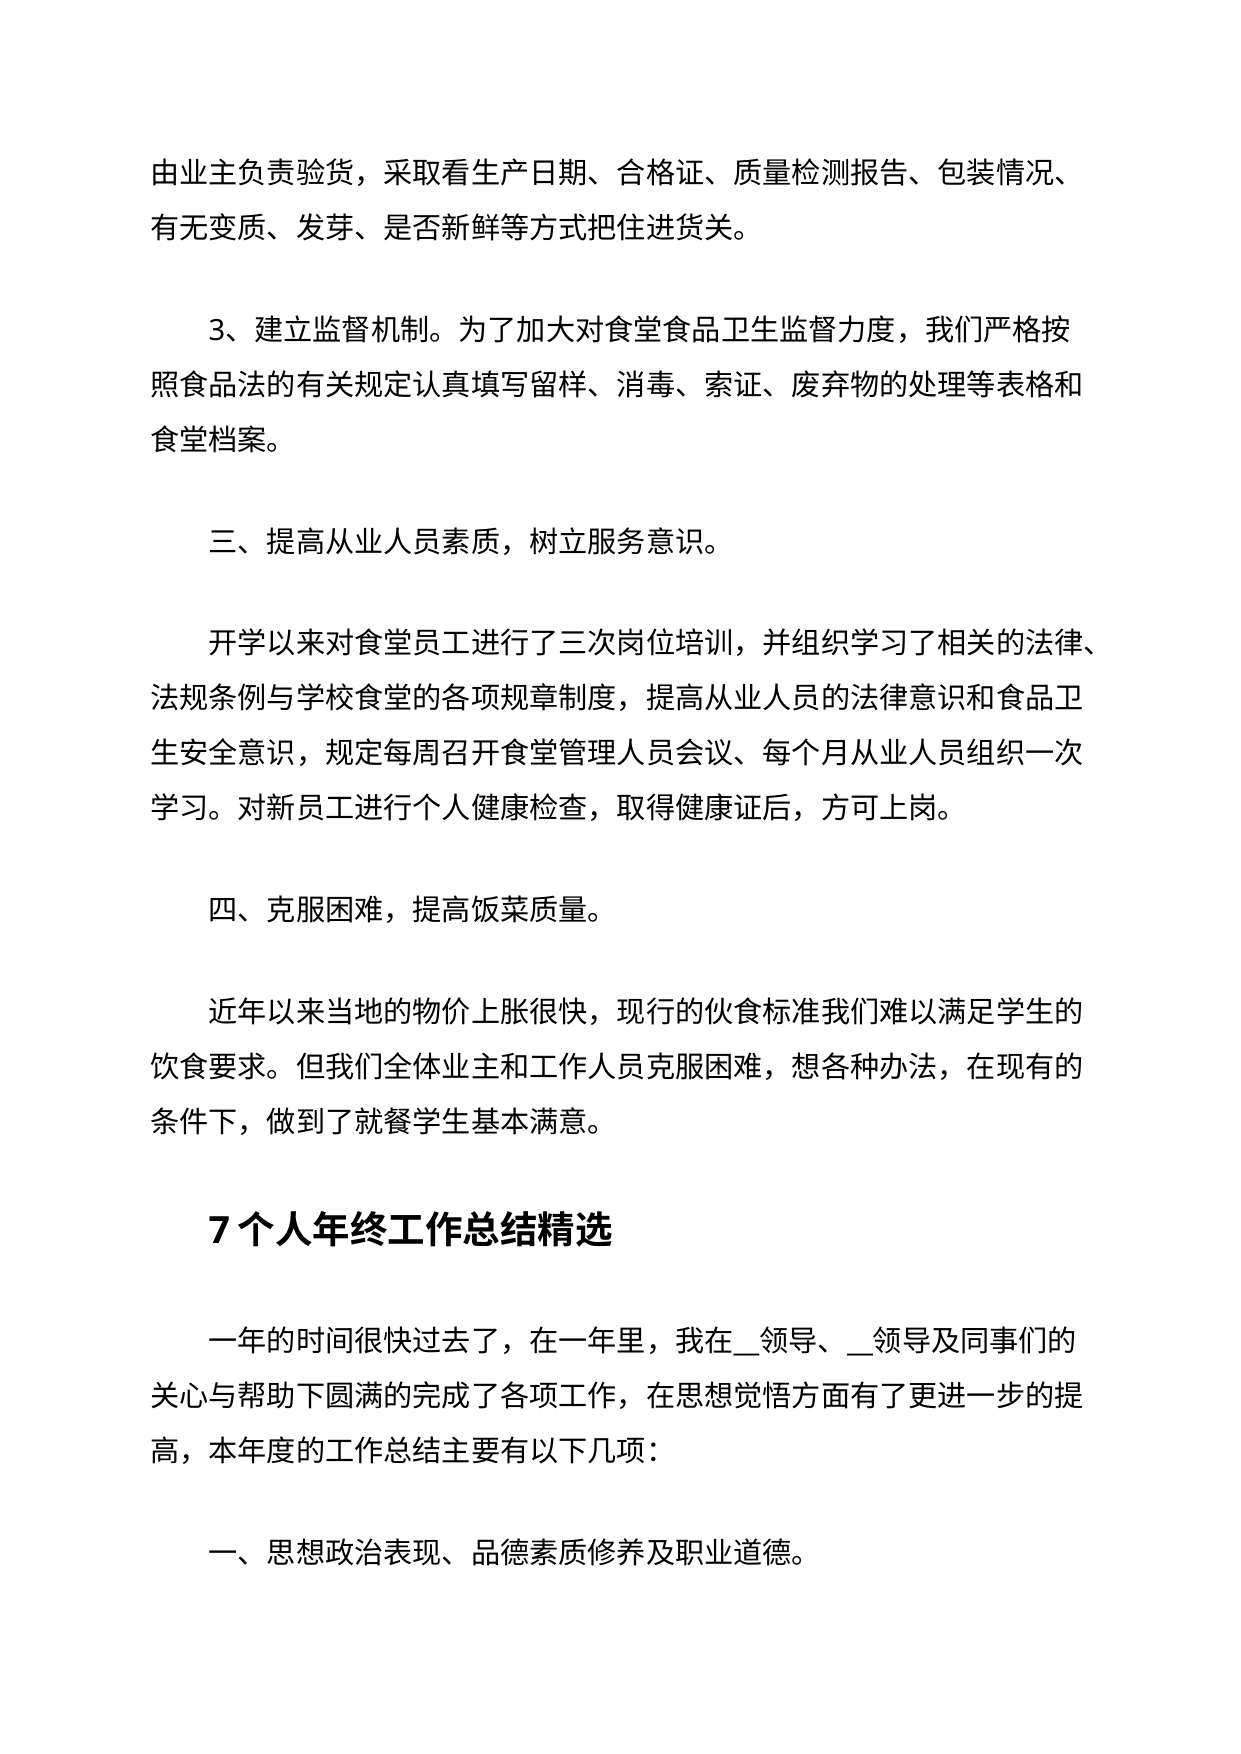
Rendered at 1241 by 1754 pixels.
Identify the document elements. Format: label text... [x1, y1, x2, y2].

text 三、提高从业人员素质，树立服务意识。 [150, 518, 1090, 561]
text 一年的时间很快过去了，在一年里，我在__领导、__领导及同事们的关心与帮助下圆满的完成了各项工作，在思想觉悟方面有了更进一步的提高，本年度的工作总结主要有以下几项： [150, 1317, 1090, 1470]
text 四、克服困难，提高饭菜质量。 [150, 887, 1090, 929]
text 近年以来当地的物价上胀很快，现行的伙食标准我们难以满足学生的饮食要求。但我们全体业主和工作人员克服困难，想各种办法，在现有的条件下，做到了就餐学生基本满意。 [150, 988, 1090, 1140]
text 7个人年终工作总结精选 [150, 1200, 1090, 1254]
text 开学以来对食堂员工进行了三次岗位培训，并组织学习了相关的法律、法规条例与学校食堂的各项规章制度，提高从业人员的法律意识和食品卫生安全意识，规定每周召开食堂管理人员会议、每个月从业人员组织一次学习。对新员工进行个人健康检查，取得健康证后，方可上岗。 [150, 620, 1090, 827]
text 3、建立监督机制。为了加大对食堂食品卫生监督力度，我们严格按照食品法的有关规定认真填写留样、消毒、索证、废弃物的处理等表格和食堂档案。 [150, 307, 1090, 459]
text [150, 150, 1090, 247]
text 一、思想政治表现、品德素质修养及职业道德。 [150, 1529, 1090, 1571]
